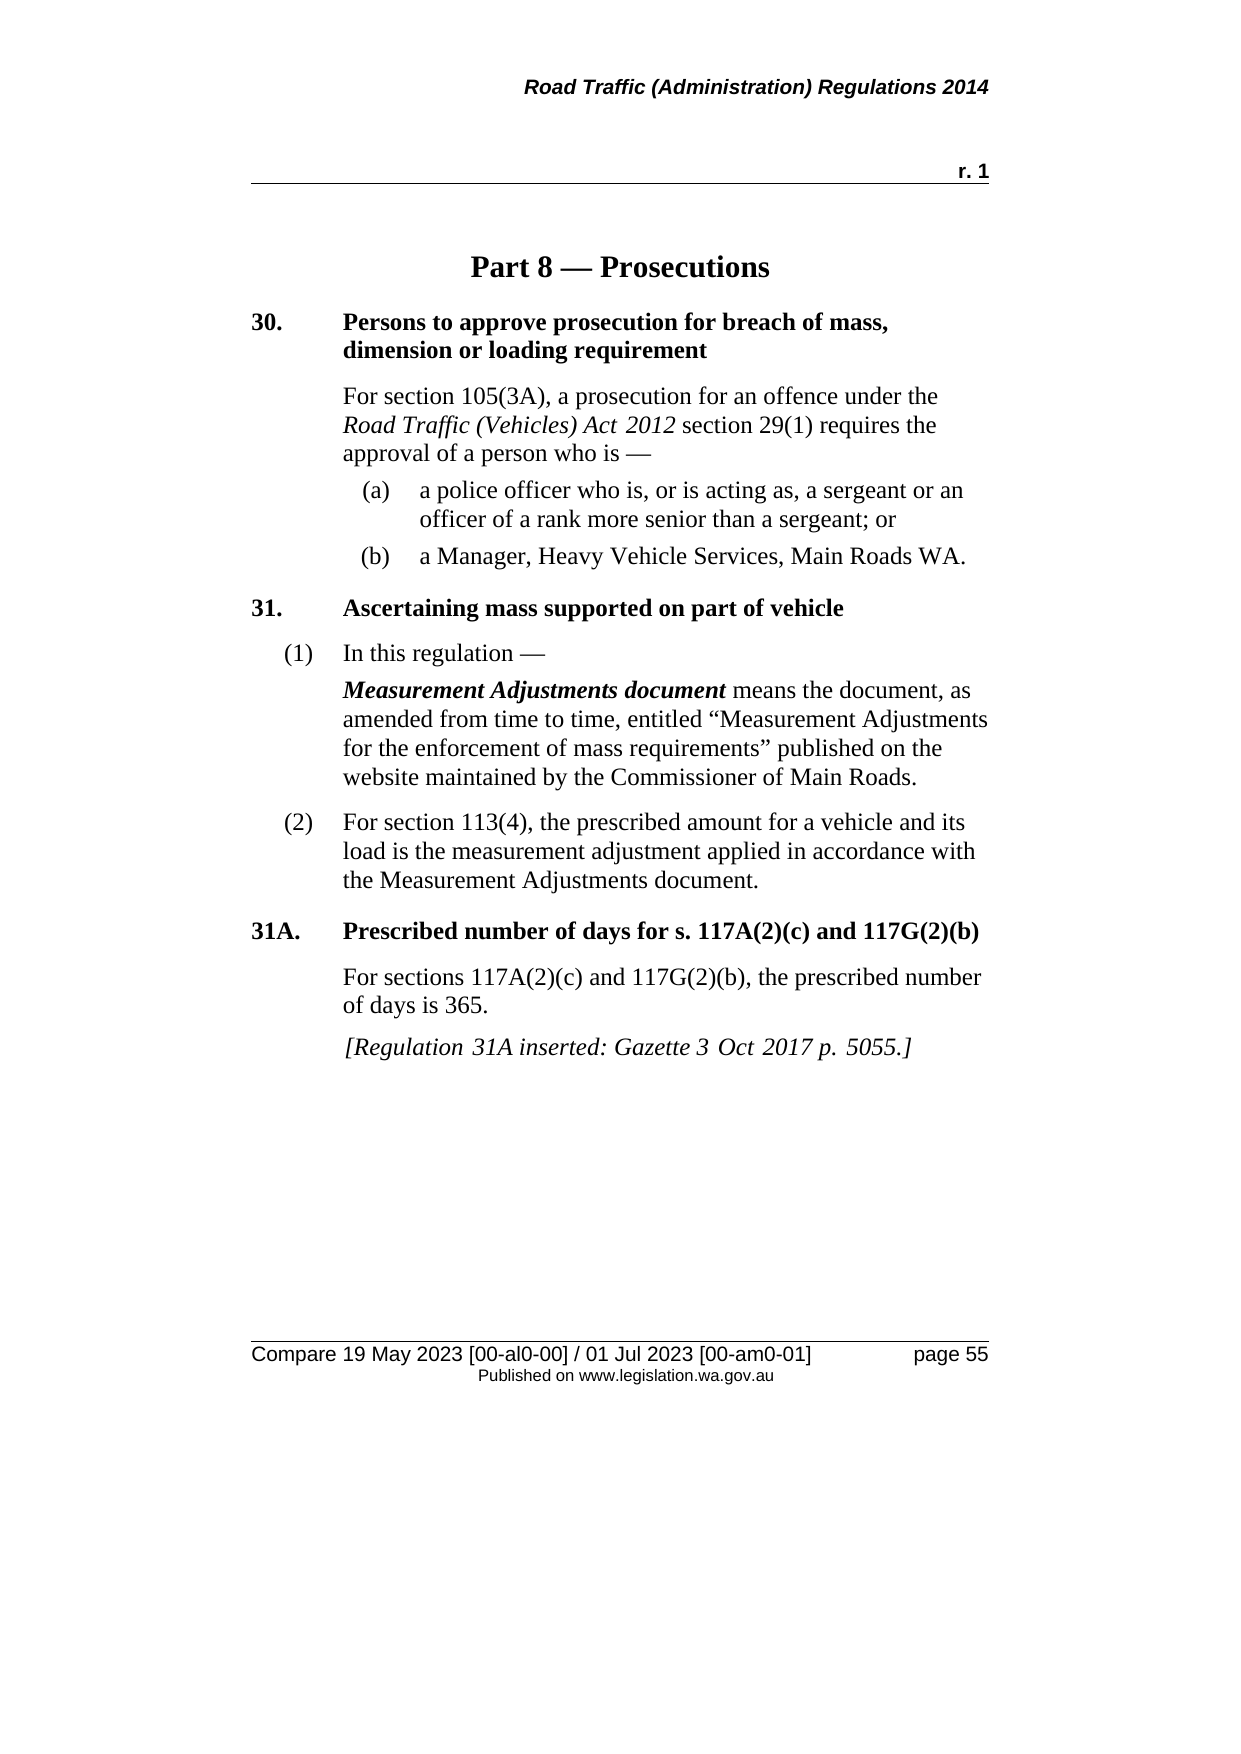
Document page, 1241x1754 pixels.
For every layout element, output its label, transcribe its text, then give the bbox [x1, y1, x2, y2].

text For section 105(3A), a prosecution for an offence under the Road Traffic (Vehicles) Act 2012 section 29(1) requires the approval of a person who is — [251, 381, 989, 467]
text Measurement Adjustments document means the document, as amended from time to time, entitled “Measurement Adjustments for the enforcement of mass requirements” published on the website maintained by the Commissioner of Main Roads. [251, 676, 989, 791]
subtitle 31. Ascertaining mass supported on part of vehicle [251, 593, 989, 622]
text For sections 117A(2)(c) and 117G(2)(b), the prescribed number of days is 365. [251, 962, 989, 1019]
text [Regulation 31A inserted: Gazette 3 Oct 2017 p. 5055.] [251, 1032, 989, 1061]
subtitle 30. Persons to approve prosecution for breach of mass, dimension or loading requirement [251, 307, 989, 364]
text (a) a police officer who is, or is acting as, a sergeant or an officer of a rank more senior than a sergeant; or [251, 476, 989, 533]
text (b) a Manager, Heavy Vehicle Services, Main Roads WA. [251, 541, 989, 570]
subtitle Part 8 — Prosecutions [251, 248, 989, 284]
subtitle 31A. Prescribed number of days for s. 117A(2)(c) and 117G(2)(b) [251, 916, 989, 945]
text (2) For section 113(4), the prescribed amount for a vehicle and its load is the measurement adjustment applied in accordance with the Measurement Adjustments document. [251, 807, 989, 893]
text (1) In this regulation — [251, 638, 989, 667]
